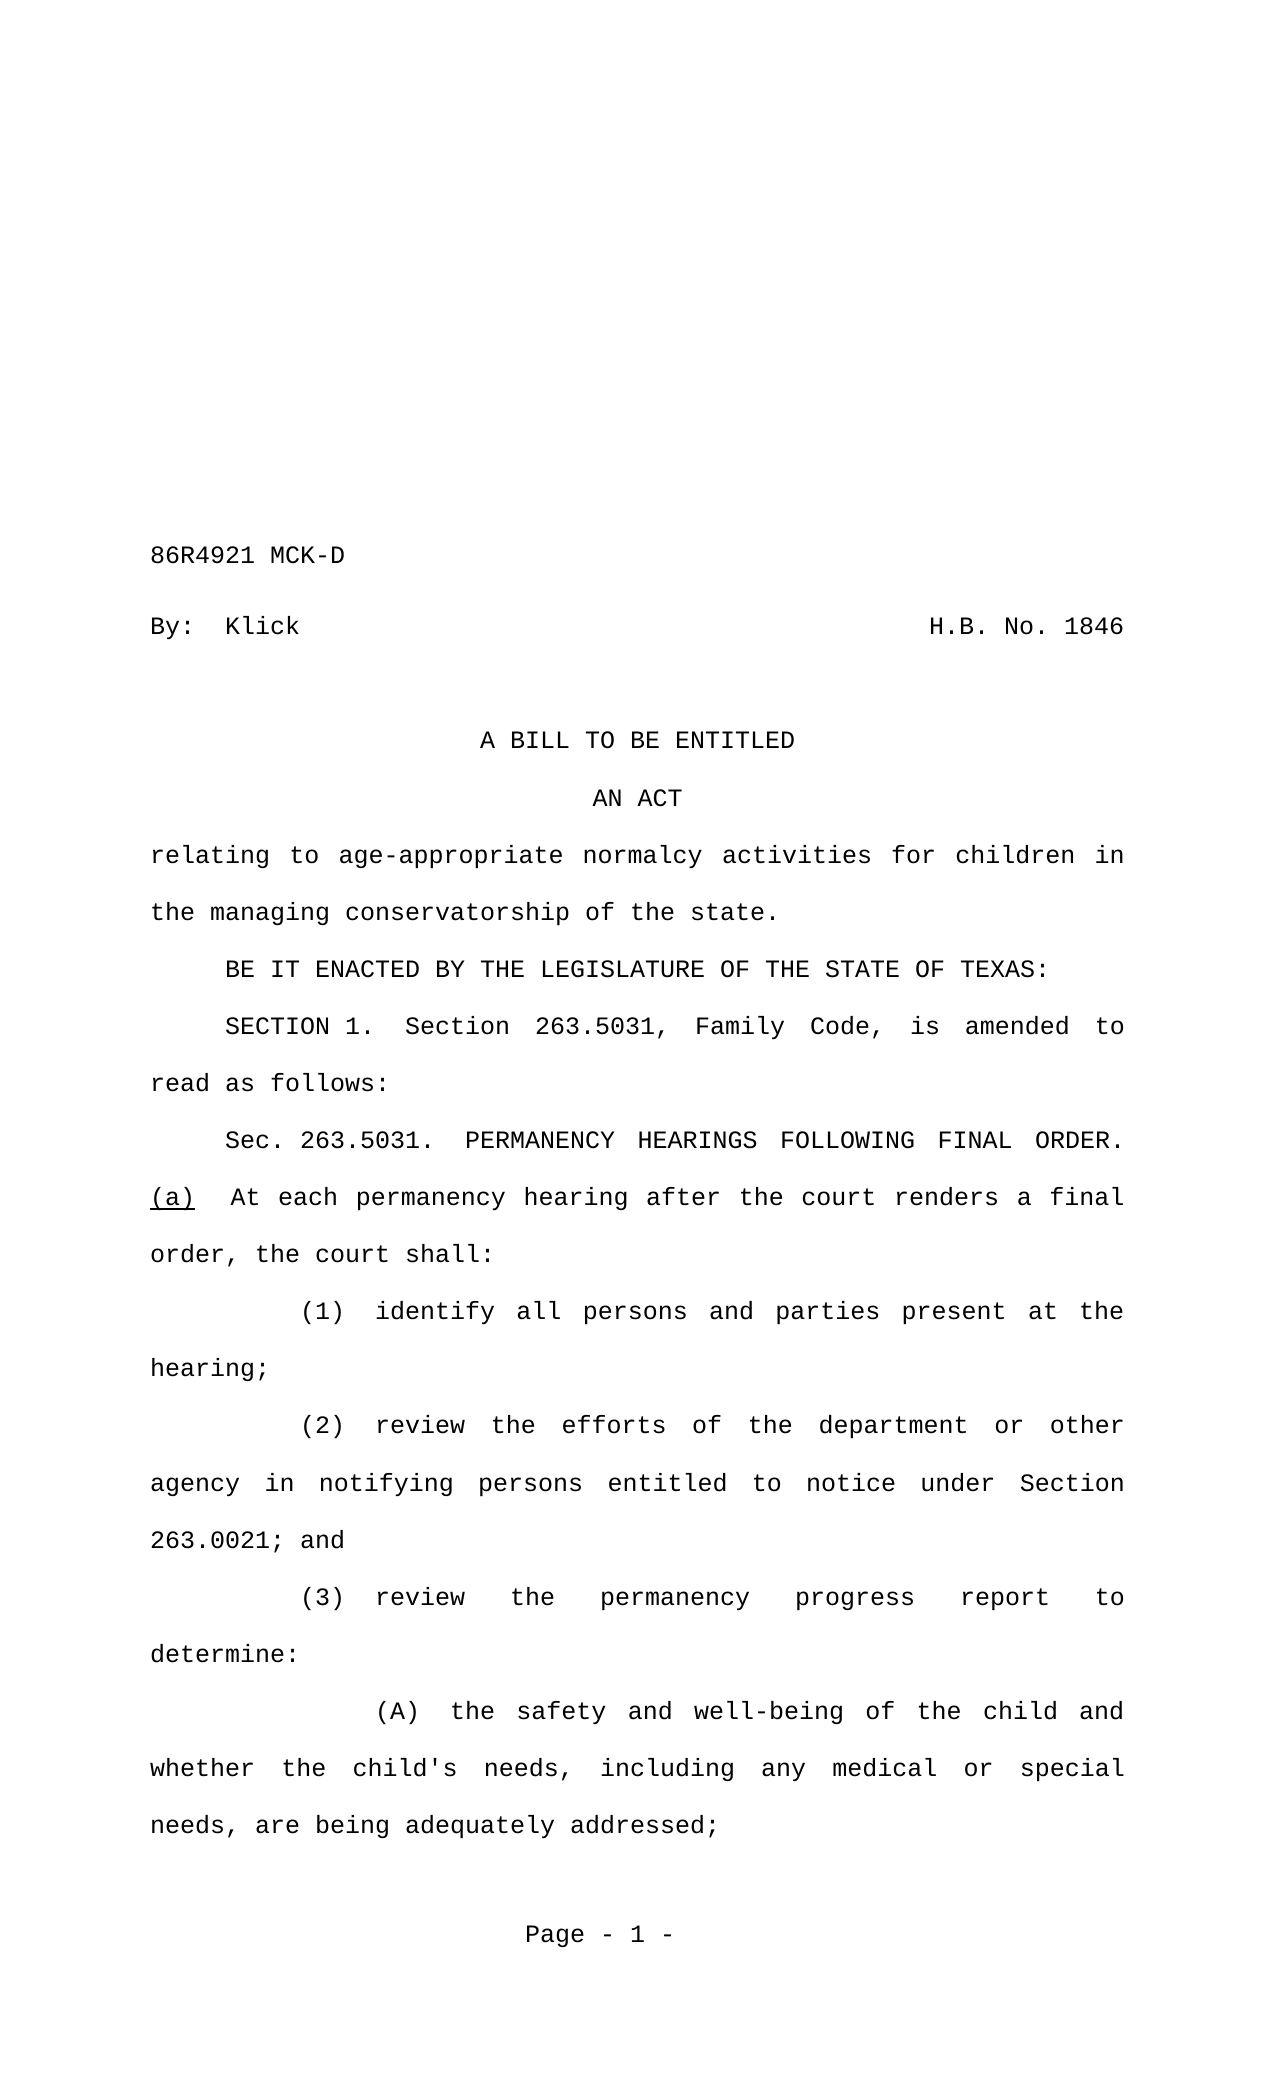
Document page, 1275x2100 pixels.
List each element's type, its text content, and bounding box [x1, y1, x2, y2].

text A BILL TO BE ENTITLED [150, 728, 1125, 756]
text AN ACT [150, 785, 1125, 813]
text (1) identify all persons and parties present at the hearing; [150, 1299, 1125, 1384]
text SECTION 1. Section 263.5031, Family Code, is amended to read as follows: [150, 1013, 1125, 1099]
text (3) review the permanency progress report to determine: [150, 1584, 1125, 1670]
text (2) review the efforts of the department or other agency in notifying persons entitled to notice under Section 263.0021; and [150, 1413, 1125, 1556]
text Sec. 263.5031. PERMANENCY HEARINGS FOLLOWING FINAL ORDER. (a) At each permanency hearing after the court renders a final order, the court shall: [150, 1127, 1125, 1270]
text BE IT ENACTED BY THE LEGISLATURE OF THE STATE OF TEXAS: [150, 956, 1125, 985]
text relating to age-appropriate normalcy activities for children in the managing conservatorship of the state. [150, 842, 1125, 928]
text (A) the safety and well-being of the child and whether the child's needs, including any medical or special needs, are being adequately addressed; [150, 1698, 1125, 1841]
text By: Klick H.B. No. 1846 [150, 614, 1125, 642]
text 86R4921 MCK-D [150, 542, 1125, 571]
